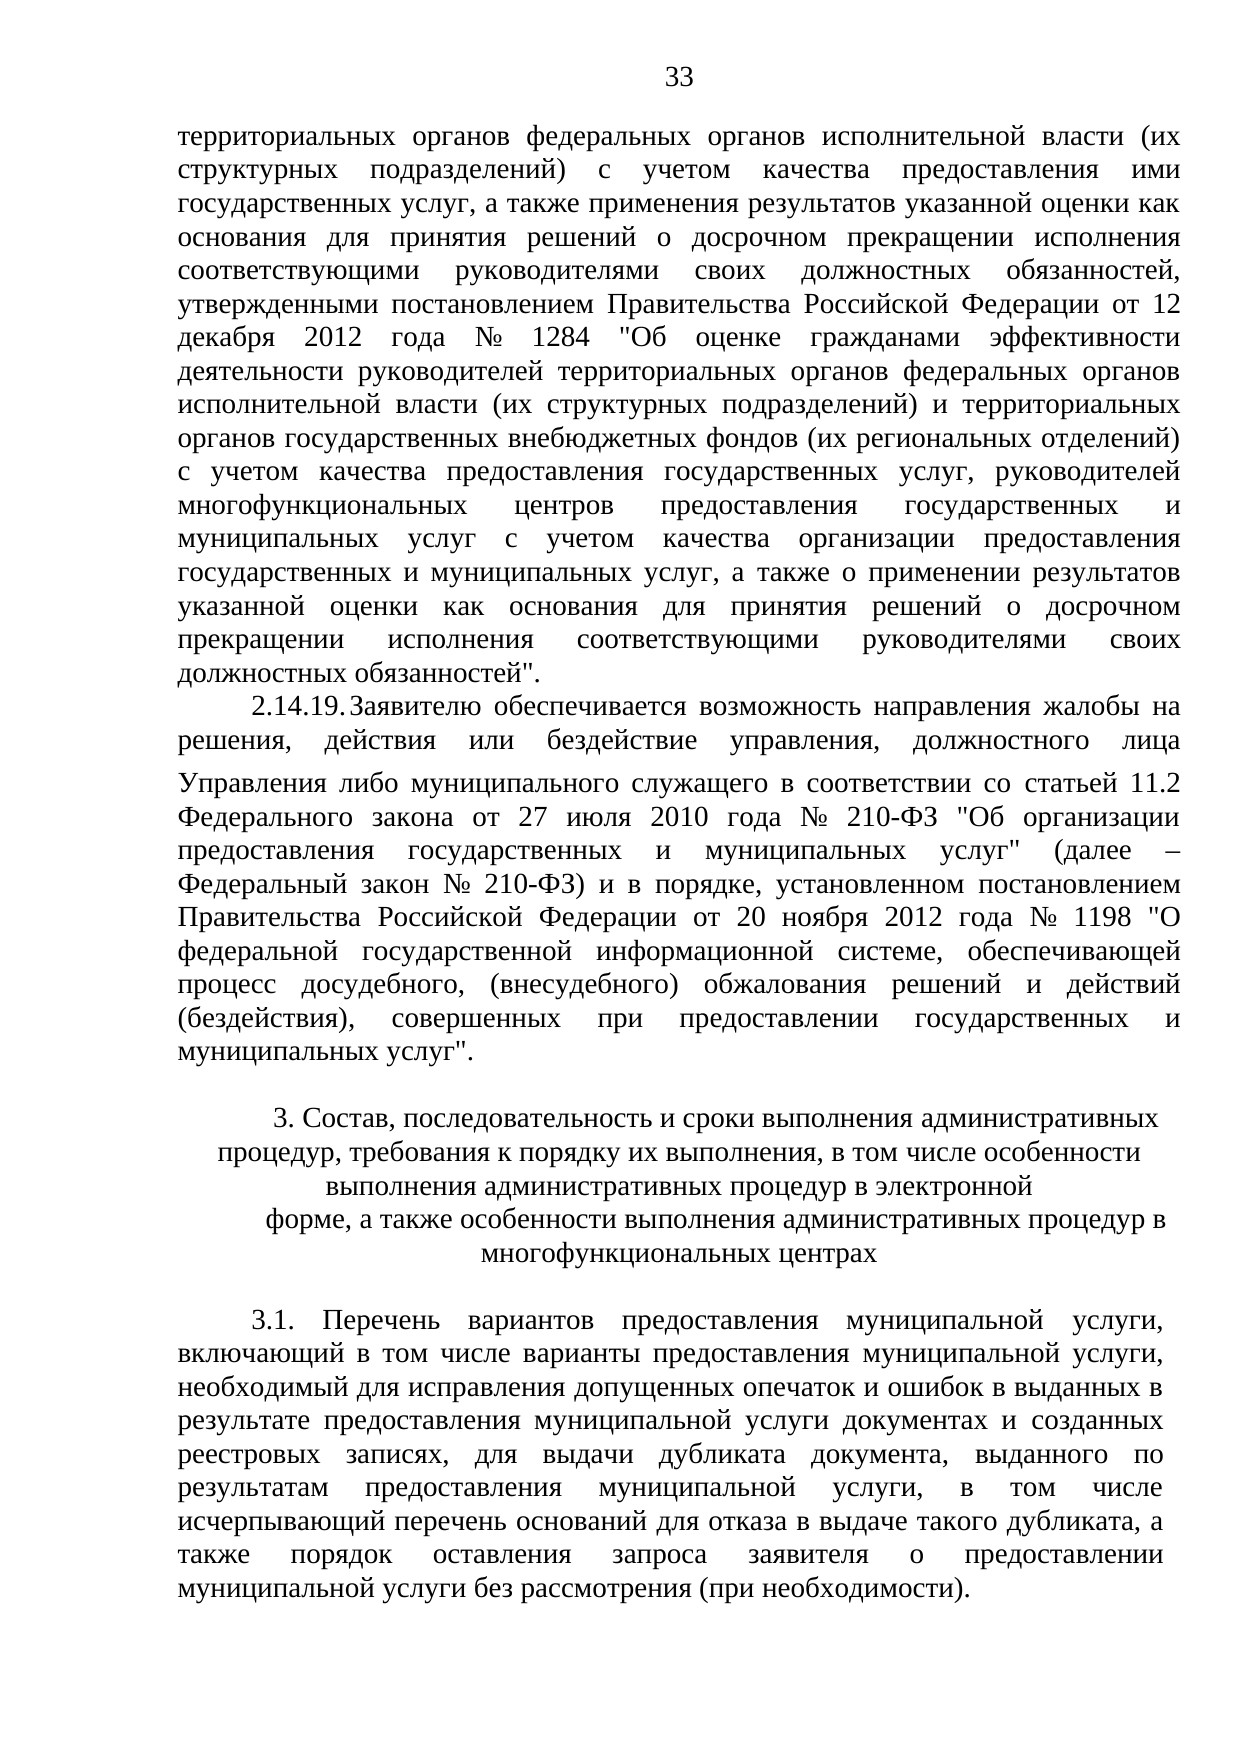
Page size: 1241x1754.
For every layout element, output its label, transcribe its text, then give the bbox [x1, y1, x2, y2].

list Заявителю обеспечивается возможность направления жалобы на решения, действия или бездействие управления, должностного лица Управления либо муниципального служащего в соответствии со статьей 11.2 Федерального закона от 27 июля 2010 года № 210-ФЗ "Об организации предоставления государственных и муниципальных услуг" (далее – Федеральный закон № 210-ФЗ) и в порядке, установленном постановлением Правительства Российской Федерации от 20 ноября 2012 года № 1198 "О федеральной государственной информационной системе, обеспечивающей процесс досудебного, (внесудебного) обжалования решений и действий (бездействия), совершенных при предоставлении государственных и муниципальных услуг". [177, 688, 1181, 1067]
subtitle 3. Состав, последовательность и сроки выполнения административных процедур, требования к порядку их выполнения, в том числе особенности выполнения административных процедур в электронной [177, 1101, 1181, 1201]
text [177, 118, 1181, 688]
list 3.1. Перечень вариантов предоставления муниципальной услуги, включающий в том числе варианты предоставления муниципальной услуги, необходимый для исправления допущенных опечаток и ошибок в выданных в результате предоставления муниципальной услуги документах и созданных реестровых записях, для выдачи дубликата документа, выданного по результатам предоставления муниципальной услуги, в том числе исчерпывающий перечень оснований для отказа в выдаче такого дубликата, а также порядок оставления запроса заявителя о предоставлении муниципальной услуги без рассмотрения (при необходимости). [177, 1302, 1163, 1604]
text форме, а также особенности выполнения административных процедур в многофункциональных центрах [177, 1201, 1181, 1268]
